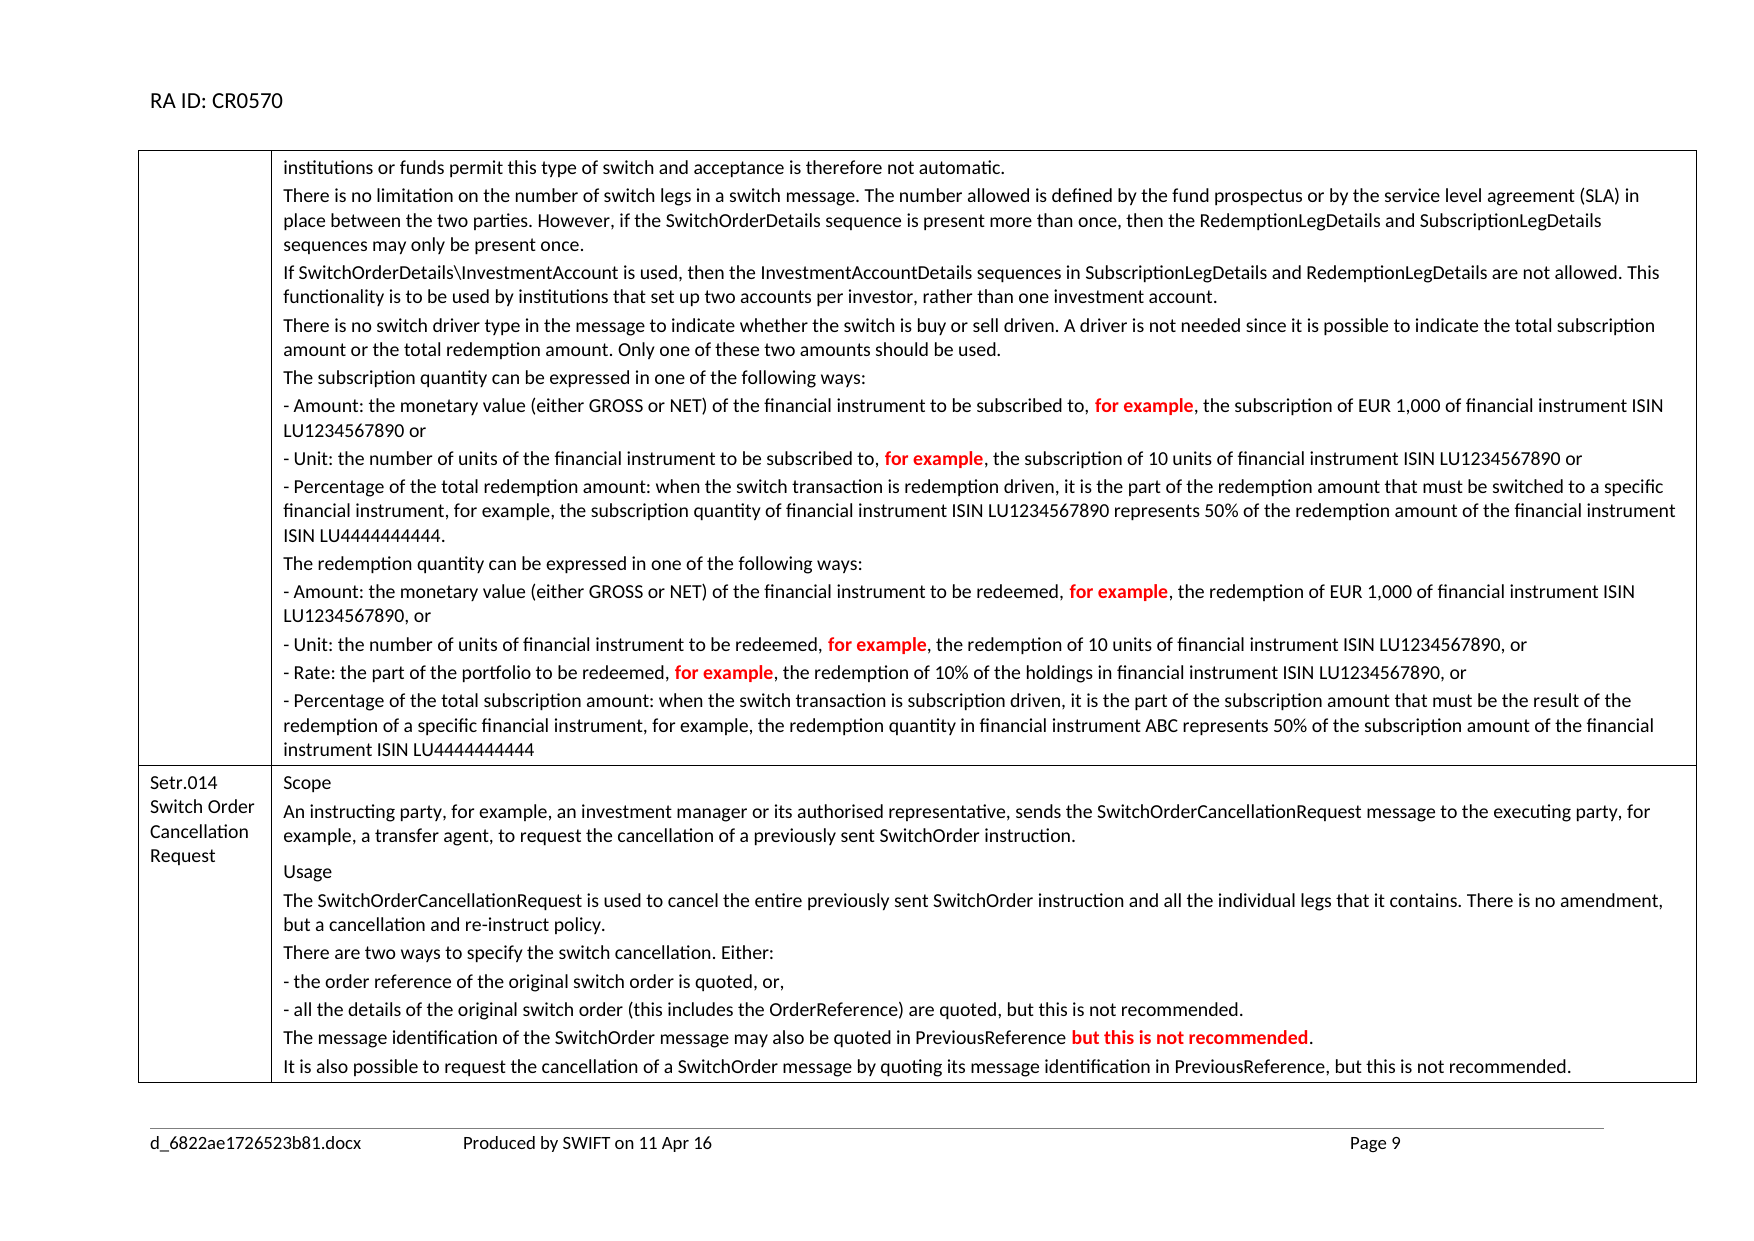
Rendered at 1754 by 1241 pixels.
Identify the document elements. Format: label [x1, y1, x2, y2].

table_cell [272, 766, 1696, 1082]
table_cell [272, 151, 1696, 765]
table_cell [139, 766, 271, 1082]
table_cell [139, 151, 271, 765]
